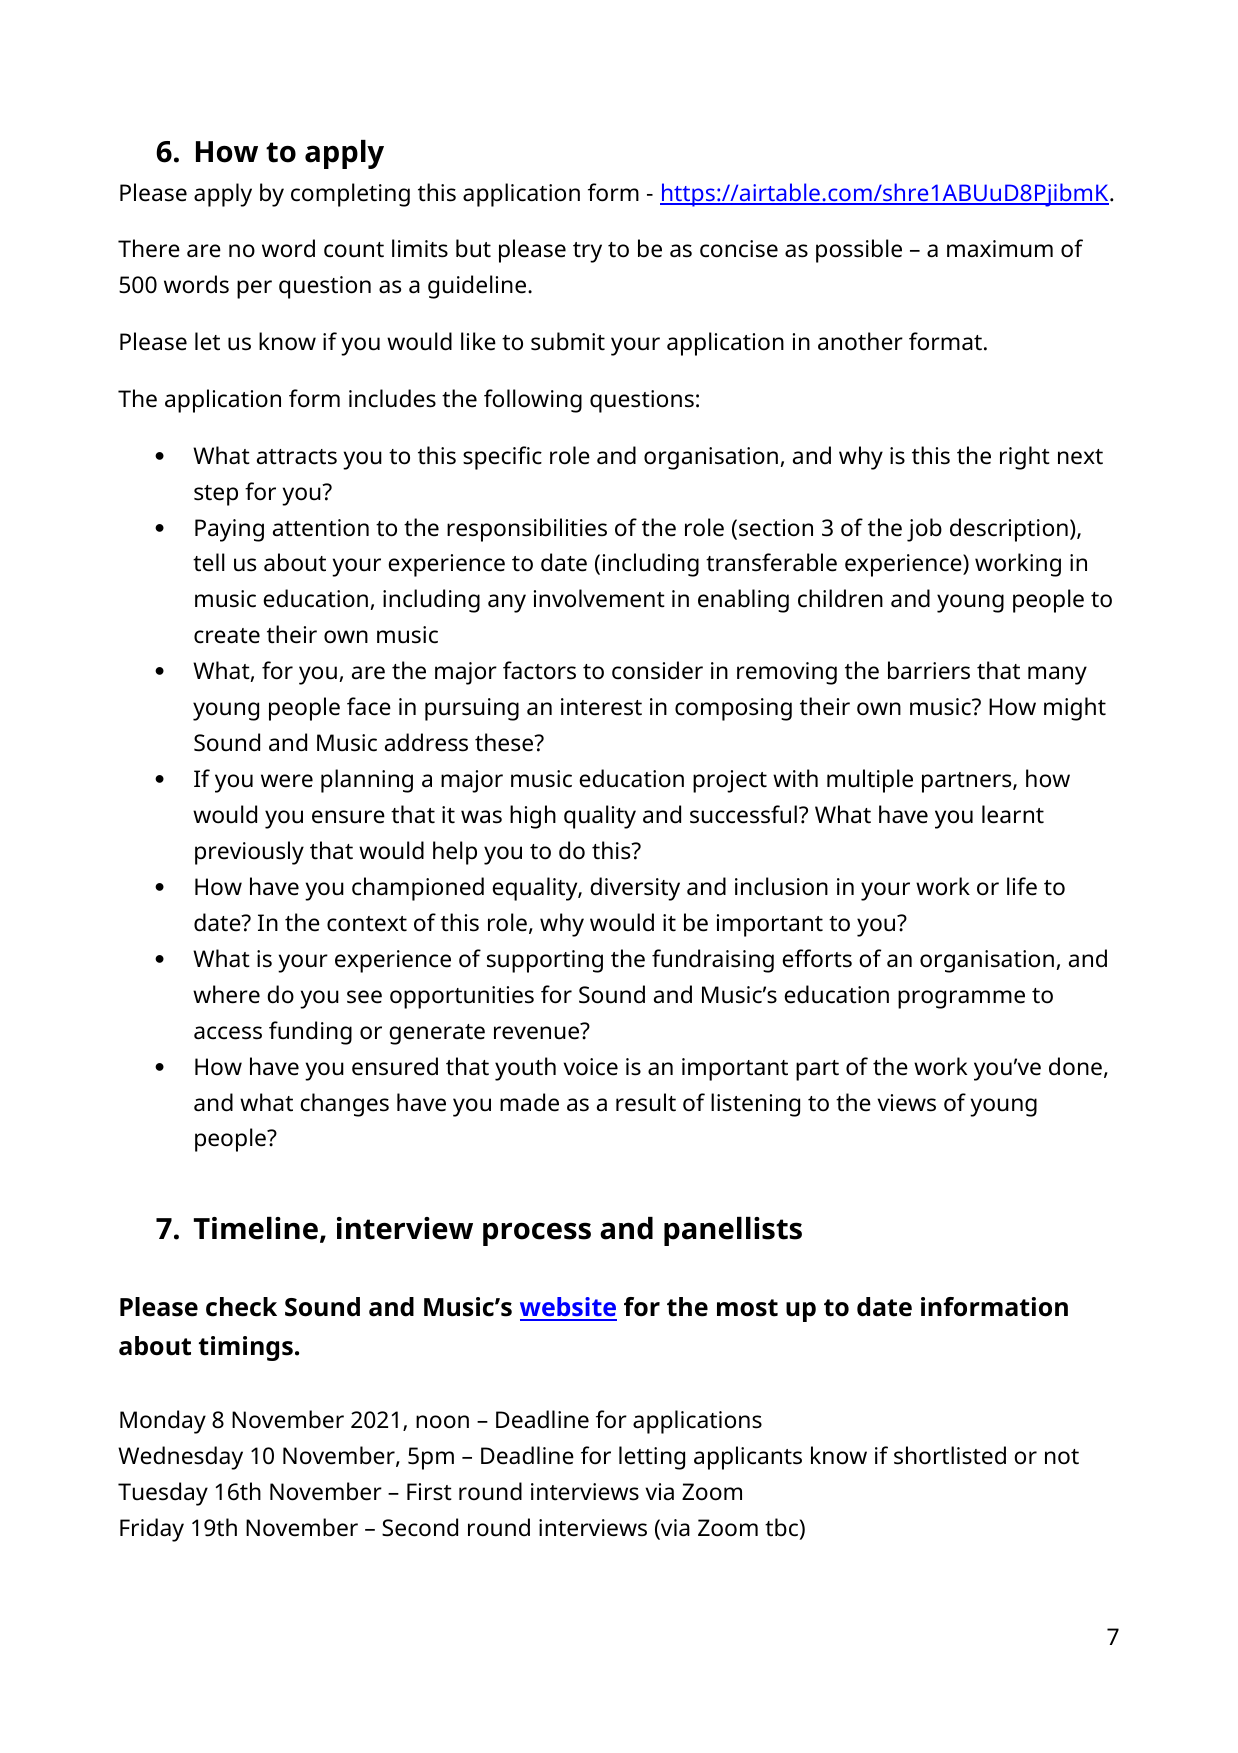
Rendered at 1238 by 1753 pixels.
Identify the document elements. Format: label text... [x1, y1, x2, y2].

text There are no word count limits but please try to be as concise as possible – a maximum of 500 words per question as a guideline. [118, 233, 1119, 301]
text Please check Sound and Music’s website for the most up to date information about timings. [118, 1290, 1119, 1363]
list How have you ensured that youth voice is an important part of the work you’ve done, and what changes have you made as a result of listening to the views of young people? [156, 1051, 1119, 1154]
list What attracts you to this specific role and organisation, and why is this the right next step for you? [156, 439, 1119, 507]
list Paying attention to the responsibilities of the role (section 3 of the job description), tell us about your experience to date (including transferable experience) working in music education, including any involvement in enabling children and young people to create their own music [156, 511, 1119, 651]
subtitle How to apply [156, 131, 1119, 171]
text Please apply by completing this application form - https://airtable.com/shre1ABUuD8PjibmK. [118, 177, 1119, 208]
text Wednesday 10 November, 5pm – Deadline for letting applicants know if shortlisted or not [118, 1440, 1119, 1471]
list What, for you, are the major factors to consider in removing the barriers that many young people face in pursuing an interest in composing their own music? How might Sound and Music address these? [156, 655, 1119, 758]
list What is your experience of supporting the fundraising efforts of an organisation, and where do you see opportunities for Sound and Music’s education programme to access funding or generate revenue? [156, 943, 1119, 1046]
text Please let us know if you would like to submit your application in another format. [118, 326, 1119, 357]
list If you were planning a major music education project with multiple partners, how would you ensure that it was high quality and successful? What have you learnt previously that would help you to do this? [156, 763, 1119, 866]
text The application form includes the following questions: [118, 383, 1119, 414]
subtitle Timeline, interview process and panellists [156, 1208, 1119, 1248]
list How have you championed equality, diversity and inclusion in your work or life to date? In the context of this role, why would it be important to you? [156, 871, 1119, 938]
text Monday 8 November 2021, noon – Deadline for applications [118, 1404, 1119, 1435]
text Friday 19th November – Second round interviews (via Zoom tbc) [118, 1512, 1119, 1543]
text Tuesday 16th November – First round interviews via Zoom [118, 1476, 1119, 1507]
